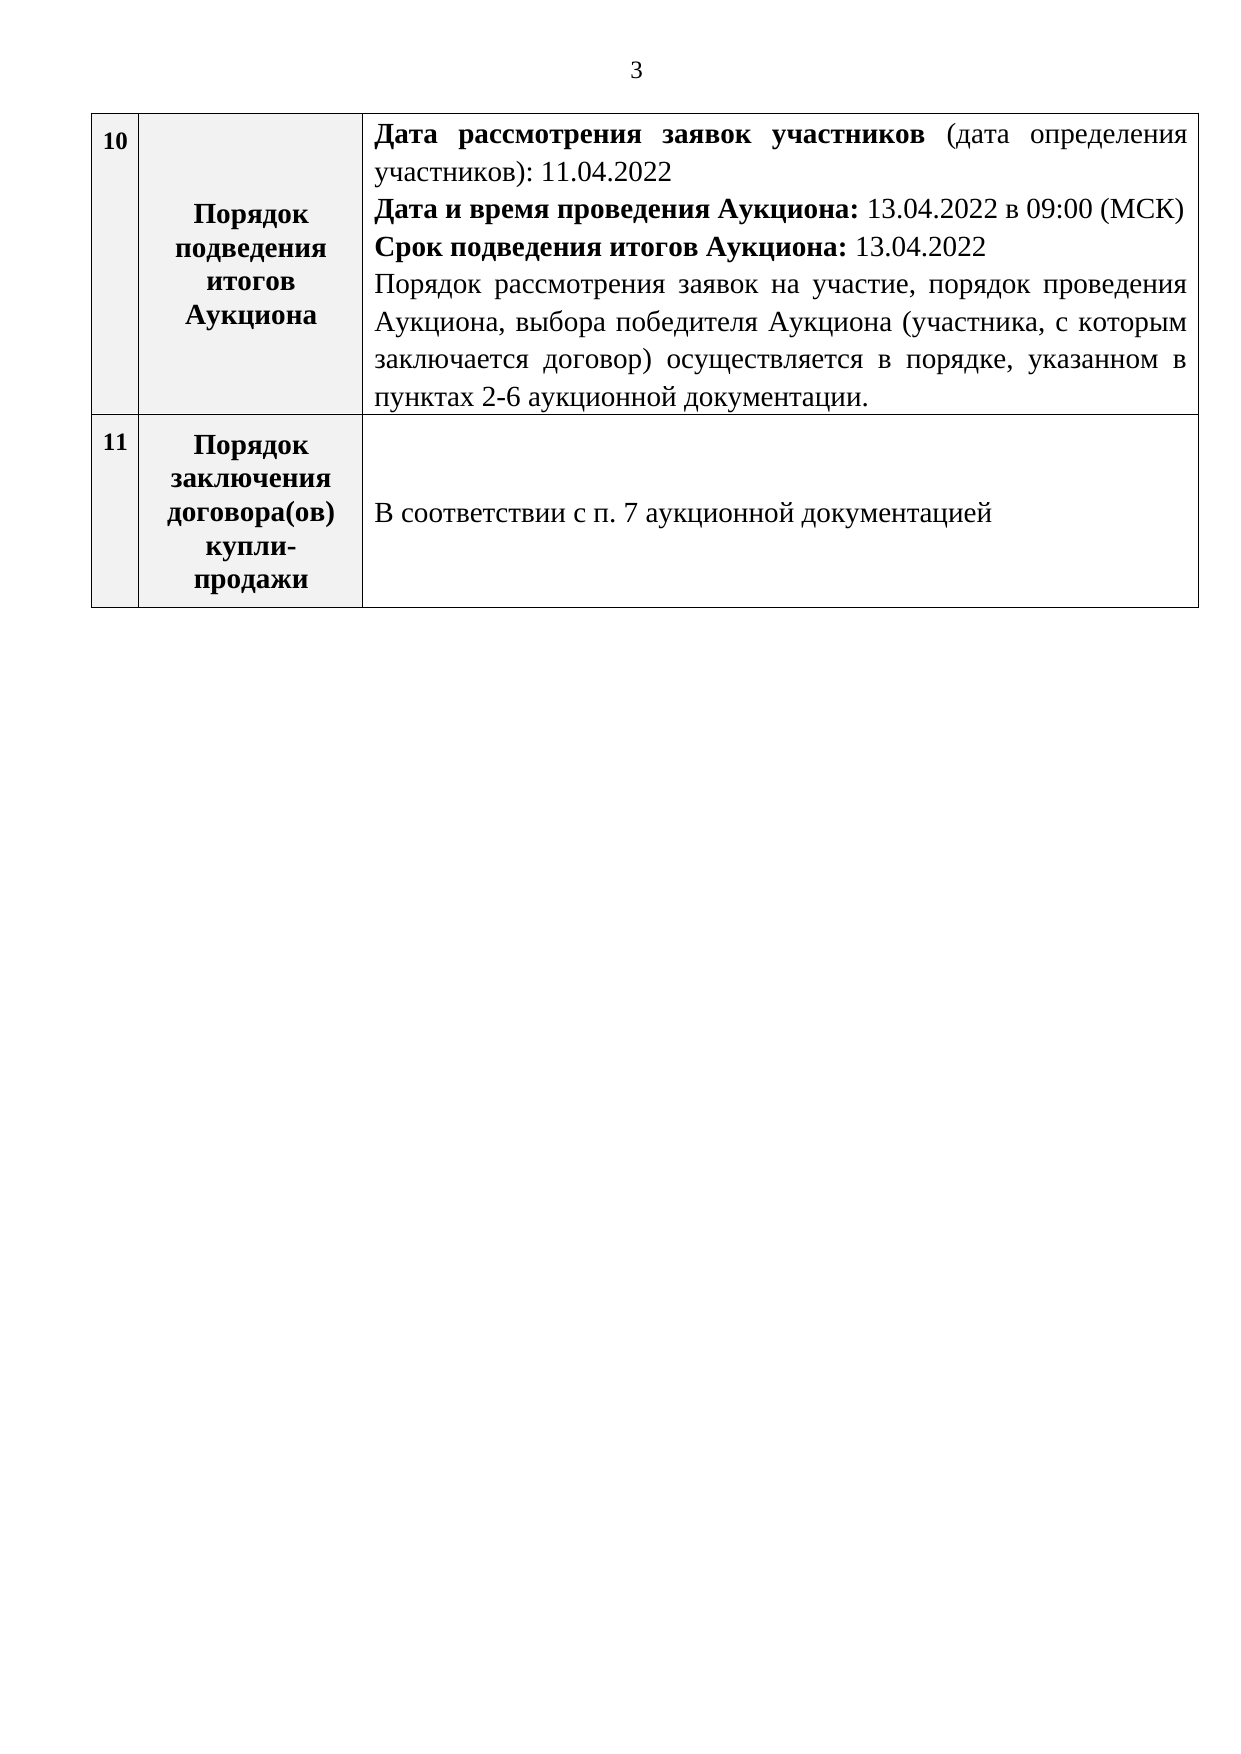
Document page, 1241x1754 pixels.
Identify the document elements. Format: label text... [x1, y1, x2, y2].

table_cell Порядок подведения итогов Аукциона [139, 114, 362, 413]
table_cell 11 [92, 415, 138, 607]
table_cell Порядок заключения договора(ов) купли-продажи [139, 415, 362, 607]
table_cell 10 [92, 114, 138, 413]
table_cell В соответствии с п. 7 аукционной документацией [363, 415, 1198, 607]
table_cell Дата рассмотрения заявок участников (дата определения участников): 11.04.2022 Дата и время проведения Аукциона: 13.04.2022 в 09:00 (МСК) Срок подведения итогов Аукциона: 13.04.2022 Порядок рассмотрения заявок на участие, порядок проведения Аукциона, выбора победителя Аукциона (участника, с которым заключается договор) осуществляется в порядке, указанном в пунктах 2-6 аукционной документации. [363, 114, 1198, 413]
